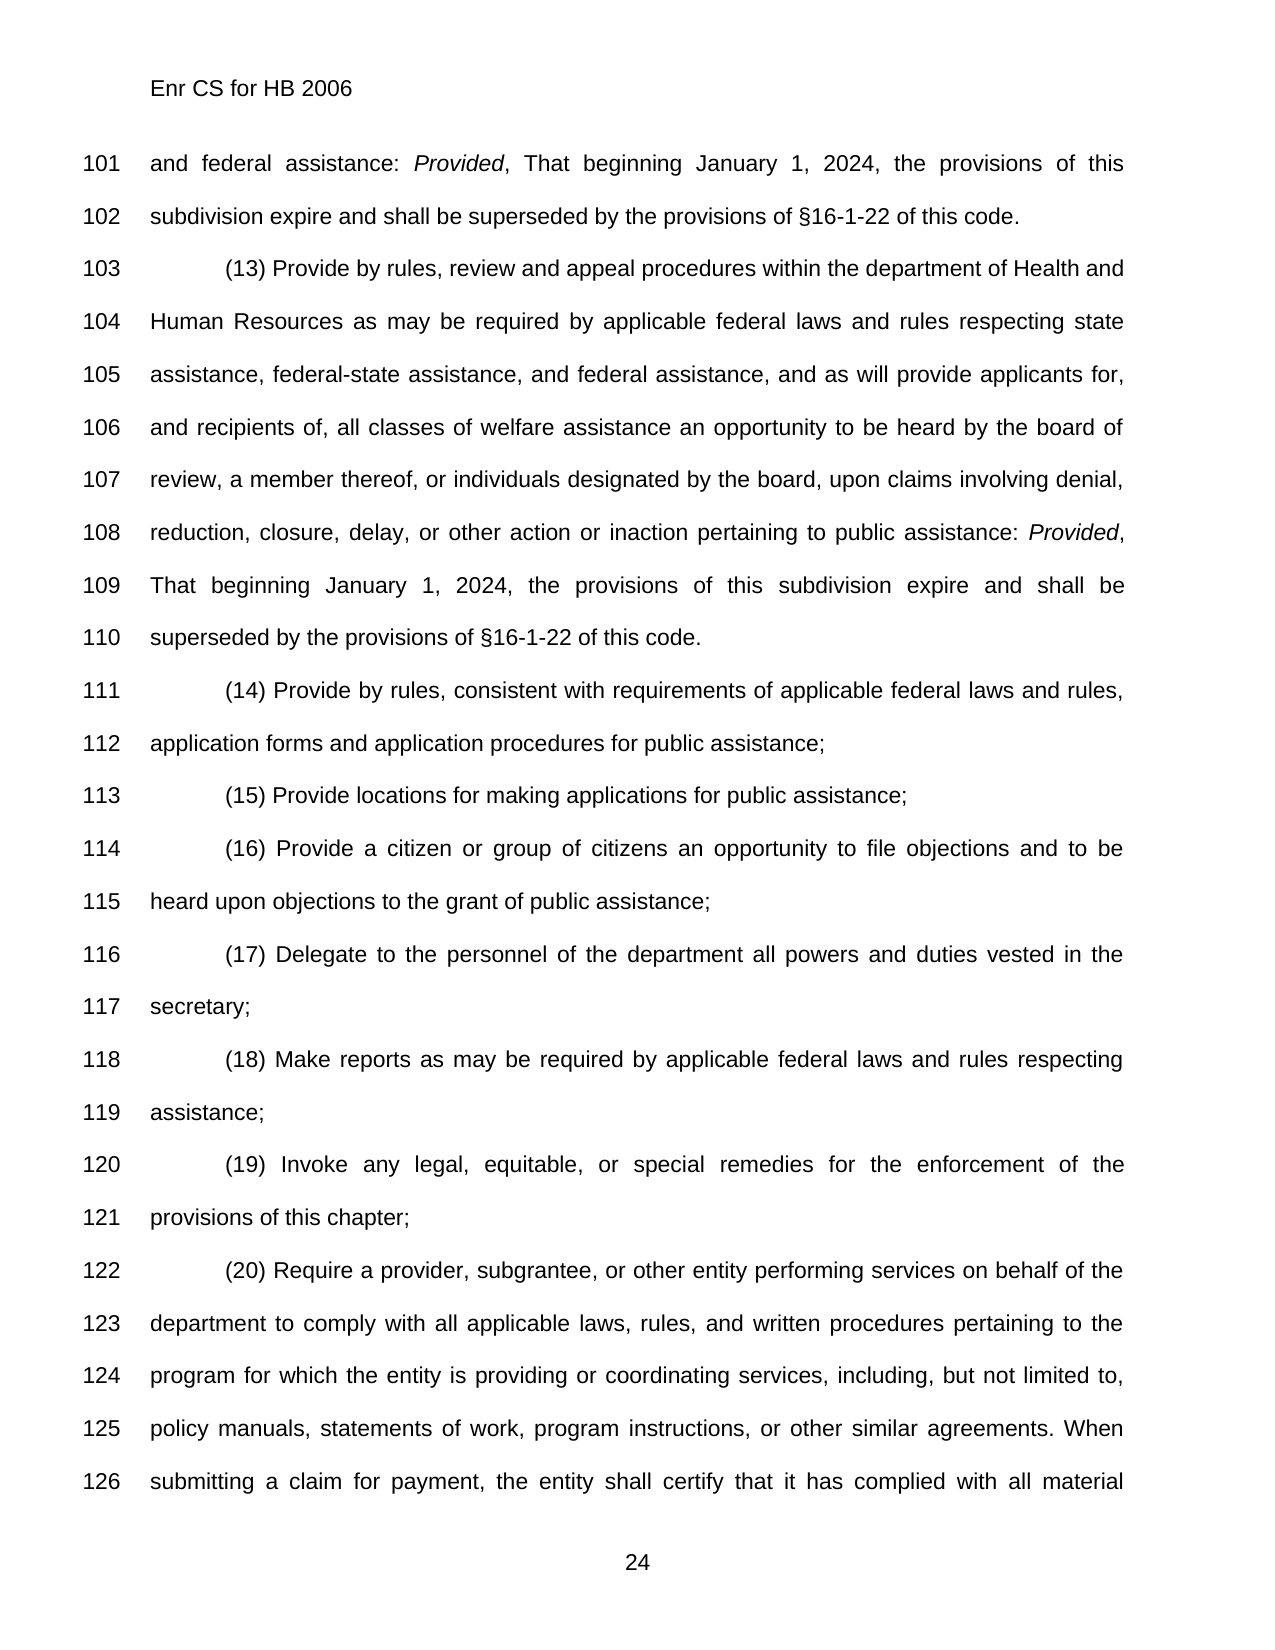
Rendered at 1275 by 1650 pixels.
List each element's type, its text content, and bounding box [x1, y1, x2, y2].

text (18) Make reports as may be required by applicable federal laws and rules respecting assistance; [150, 1046, 1125, 1125]
text (14) Provide by rules, consistent with requirements of applicable federal laws and rules, application forms and application procedures for public assistance; [150, 677, 1125, 756]
text (16) Provide a citizen or group of citizens an opportunity to file objections and to be heard upon objections to the grant of public assistance; [150, 835, 1125, 914]
text (17) Delegate to the personnel of the department all powers and duties vested in the secretary; [150, 941, 1125, 1020]
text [150, 150, 1125, 229]
text (19) Invoke any legal, equitable, or special remedies for the enforcement of the provisions of this chapter; [150, 1151, 1125, 1231]
text (13) Provide by rules, review and appeal procedures within the department of Health and Human Resources as may be required by applicable federal laws and rules respecting state assistance, federal-state assistance, and federal assistance, and as will provide applicants for, and recipients of, all classes of welfare assistance an opportunity to be heard by the board of review, a member thereof, or individuals designated by the board, upon claims involving denial, reduction, closure, delay, or other action or inaction pertaining to public assistance: Provided, That beginning January 1, 2024, the provisions of this subdivision expire and shall be superseded by the provisions of §16-1-22 of this code. [150, 255, 1125, 651]
text (15) Provide locations for making applications for public assistance; [150, 782, 1125, 809]
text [150, 1257, 1125, 1494]
